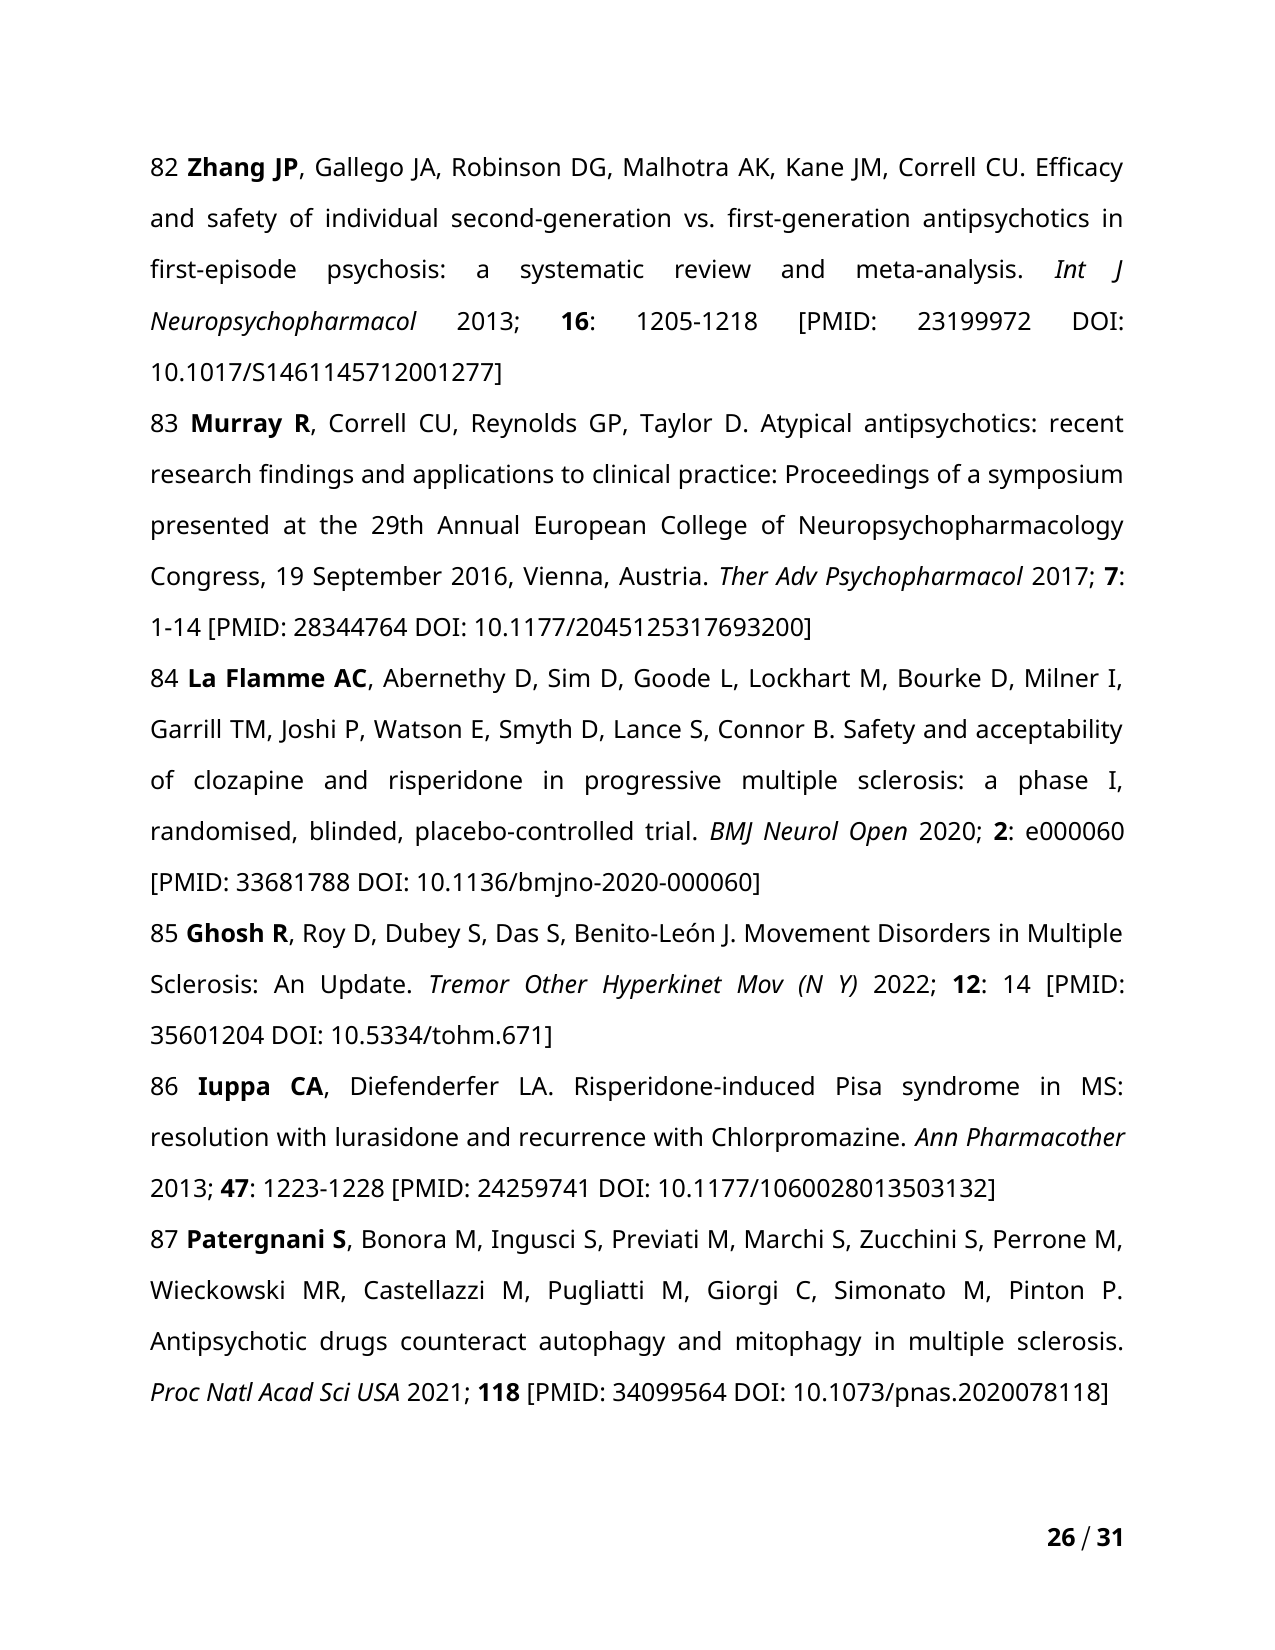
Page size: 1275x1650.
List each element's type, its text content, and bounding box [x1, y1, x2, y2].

text 87 Patergnani S, Bonora M, Ingusci S, Previati M, Marchi S, Zucchini S, Perrone M, Wieckowski MR, Castellazzi M, Pugliatti M, Giorgi C, Simonato M, Pinton P. Antipsychotic drugs counteract autophagy and mitophagy in multiple sclerosis. Proc Natl Acad Sci USA 2021; 118 [PMID: 34099564 DOI: 10.1073/pnas.2020078118] [150, 1222, 1125, 1409]
text 82 Zhang JP, Gallego JA, Robinson DG, Malhotra AK, Kane JM, Correll CU. Efficacy and safety of individual second-generation vs. first-generation antipsychotics in first-episode psychosis: a systematic review and meta-analysis. Int J Neuropsychopharmacol 2013; 16: 1205-1218 [PMID: 23199972 DOI: 10.1017/S1461145712001277] [150, 150, 1125, 388]
text 85 Ghosh R, Roy D, Dubey S, Das S, Benito-León J. Movement Disorders in Multiple Sclerosis: An Update. Tremor Other Hyperkinet Mov (N Y) 2022; 12: 14 [PMID: 35601204 DOI: 10.5334/tohm.671] [150, 916, 1125, 1052]
text 84 La Flamme AC, Abernethy D, Sim D, Goode L, Lockhart M, Bourke D, Milner I, Garrill TM, Joshi P, Watson E, Smyth D, Lance S, Connor B. Safety and acceptability of clozapine and risperidone in progressive multiple sclerosis: a phase I, randomised, blinded, placebo-controlled trial. BMJ Neurol Open 2020; 2: e000060 [PMID: 33681788 DOI: 10.1136/bmjno-2020-000060] [150, 660, 1125, 899]
text 83 Murray R, Correll CU, Reynolds GP, Taylor D. Atypical antipsychotics: recent research findings and applications to clinical practice: Proceedings of a symposium presented at the 29th Annual European College of Neuropsychopharmacology Congress, 19 September 2016, Vienna, Austria. Ther Adv Psychopharmacol 2017; 7: 1-14 [PMID: 28344764 DOI: 10.1177/2045125317693200] [150, 405, 1125, 643]
text 86 Iuppa CA, Diefenderfer LA. Risperidone-induced Pisa syndrome in MS: resolution with lurasidone and recurrence with Chlorpromazine. Ann Pharmacother 2013; 47: 1223-1228 [PMID: 24259741 DOI: 10.1177/1060028013503132] [150, 1069, 1125, 1205]
